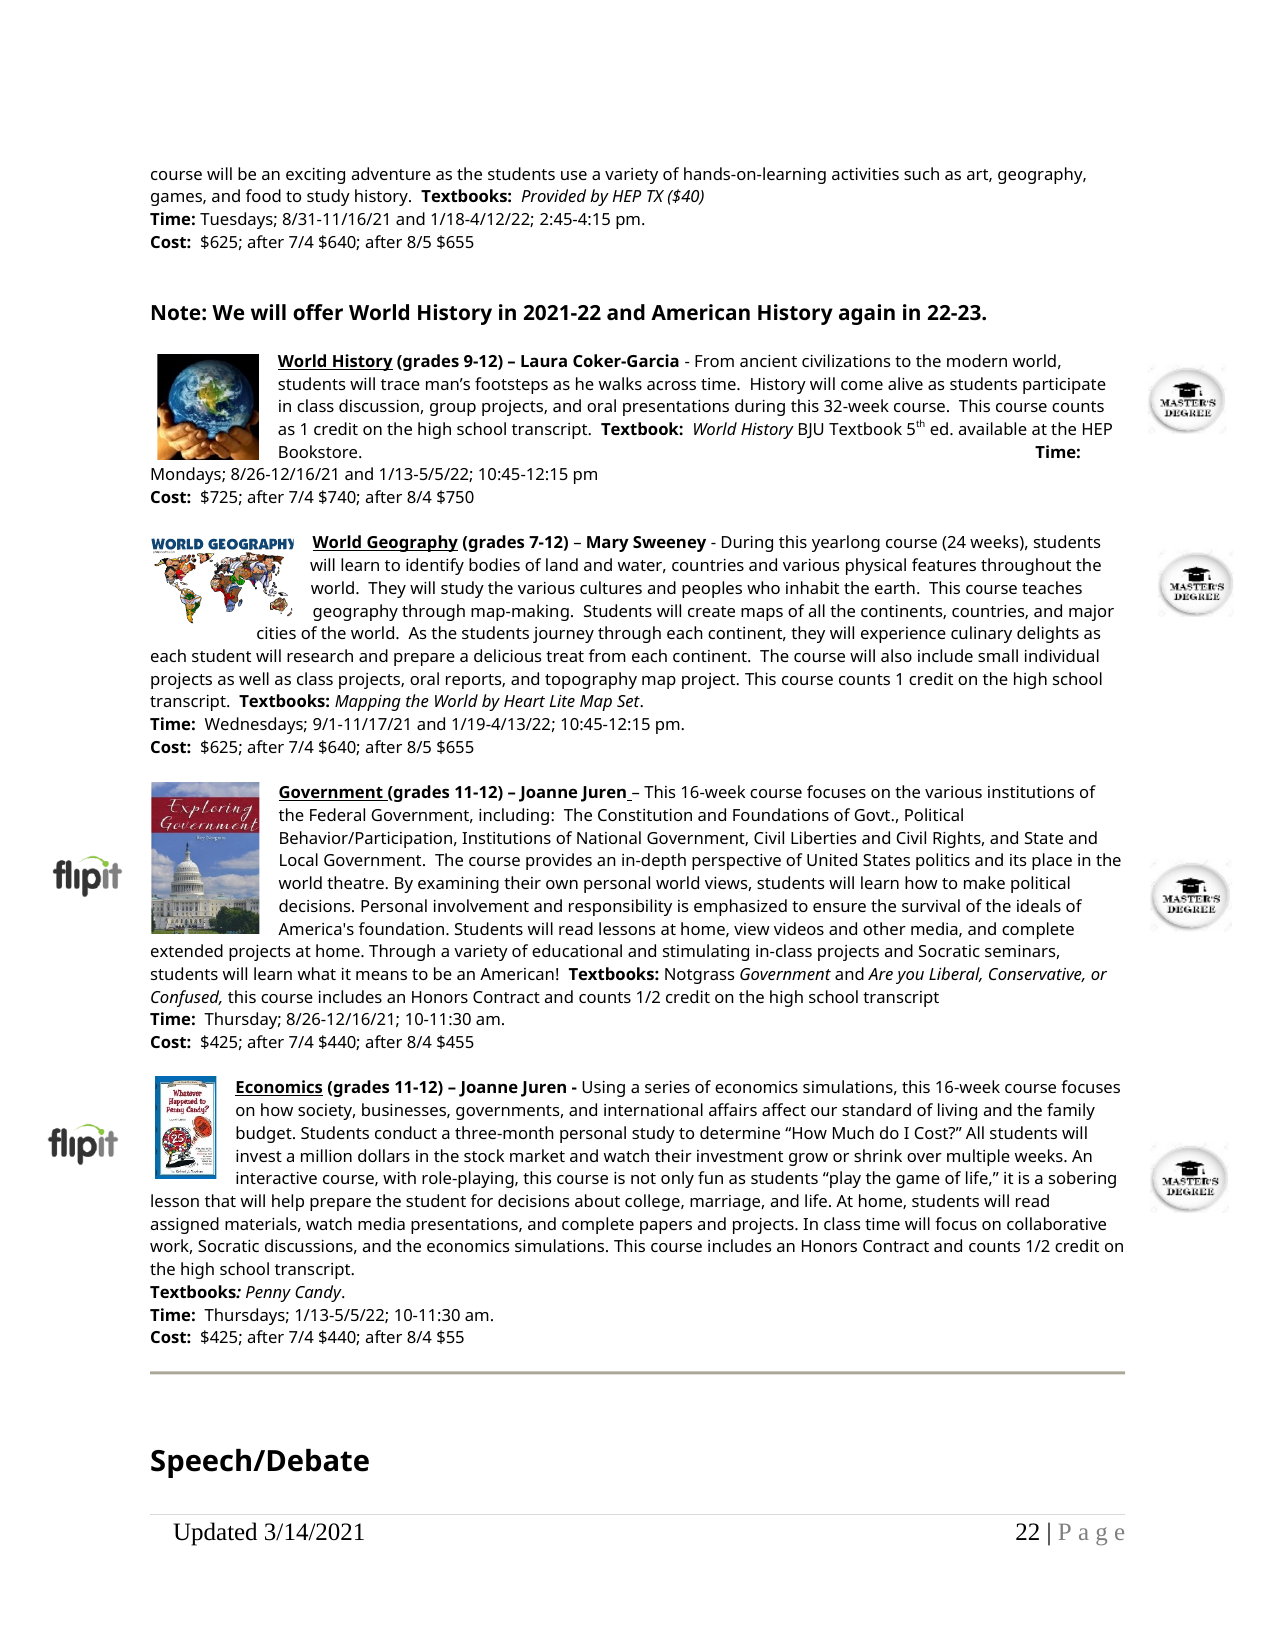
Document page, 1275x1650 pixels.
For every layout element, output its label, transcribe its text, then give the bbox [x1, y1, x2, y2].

text Note: We will offer World History in 2021-22 and American History again in 22-23. [150, 298, 1125, 327]
text Textbooks: Penny Candy. [150, 1281, 1125, 1303]
picture [1155, 548, 1234, 614]
text World Geography (grades 7-12) – Mary Sweeney - During this yearlong course (24 weeks), students will learn to identify bodies of land and water, countries and various physical features throughout the world. They will study the various cultures and peoples who inhabit the earth. This course teaches geography through map-making. Students will create maps of all the continents, countries, and major cities of the world. As the students journey through each continent, they will experience culinary delights as each student will research and prepare a delicious treat from each continent. The course will also include small individual projects as well as class projects, oral reports, and topography map project. This course counts 1 credit on the high school transcript. Textbooks: Mapping the World by Heart Lite Map Set. Time: Wednesdays; 9/1-11/17/21 and 1/19-4/13/22; 10:45-12:15 pm. [150, 531, 1125, 736]
text Economics (grades 11-12) – Joanne Juren - Using a series of economics simulations, this 16-week course focuses on how society, businesses, governments, and international affairs affect our standard of living and the family budget. Students conduct a three-month personal study to determine “How Much do I Cost?” All students will invest a million dollars in the stock market and watch their investment grow or shrink over multiple weeks. An interactive course, with role-playing, this course is not only fun as students “play the game of life,” it is a sobering lesson that will help prepare the student for decisions about college, marriage, and life. At home, students will read assigned materials, watch media presentations, and complete papers and projects. In class time will focus on collaborative work, Socratic discussions, and the economics simulations. This course includes an Honors Contract and counts 1/2 credit on the high school transcript. [150, 1076, 1125, 1281]
picture [41, 1114, 120, 1168]
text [150, 162, 1125, 207]
picture [150, 532, 294, 624]
text Government (grades 11-12) – Joanne Juren – This 16-week course focuses on the various institutions of the Federal Government, including: The Constitution and Foundations of Govt., Political Behavior/Participation, Institutions of National Government, Civil Liberties and Civil Rights, and State and Local Government. The course provides an in-depth perspective of United States politics and its place in the world theatre. By examining their own personal world views, students will learn how to make political decisions. Personal involvement and responsibility is emphasized to ensure the survival of the ideals of America's foundation. Students will read lessons at home, view videos and other media, and complete extended projects at home. Through a variety of educational and stimulating in-class projects and Socratic seminars, students will learn what it means to be an American! Textbooks: Notgrass Government and Are you Liberal, Conservative, or Confused, this course includes an Honors Contract and counts 1/2 credit on the high school transcript [150, 781, 1125, 1008]
picture [153, 1076, 217, 1177]
picture [1147, 1141, 1229, 1210]
picture [155, 354, 259, 458]
text World History (grades 9-12) – Laura Coker-Garcia - From ancient civilizations to the modern world, students will trace man’s footsteps as he walks across time. History will come alive as students participate in class discussion, group projects, and oral presentations during this 32-week course. This course counts as 1 credit on the high school transcript. Textbook: World History BJU Textbook 5th ed. available at the HEP Bookstore. Time: Mondays; 8/26-12/16/21 and 1/13-5/5/22; 10:45-12:15 pm [150, 349, 1125, 486]
picture [150, 782, 259, 932]
text Time: Tuesdays; 8/31-11/16/21 and 1/18-4/12/22; 2:45-4:15 pm. [150, 207, 1125, 230]
picture [1147, 858, 1231, 930]
text Time: Thursday; 8/26-12/16/21; 10-11:30 am. [150, 1008, 1125, 1031]
picture [46, 847, 125, 901]
text Cost: $425; after 7/4 $440; after 8/4 $455 [150, 1031, 1125, 1053]
text Cost: $425; after 7/4 $440; after 8/4 $55 [150, 1326, 1125, 1349]
text Cost: $625; after 7/4 $640; after 8/5 $655 [150, 736, 1125, 758]
text Speech/Debate [150, 1440, 1125, 1479]
text Cost: $725; after 7/4 $740; after 8/4 $750 [150, 486, 1125, 508]
text Time: Thursdays; 1/13-5/5/22; 10-11:30 am. [150, 1303, 1125, 1326]
picture [1145, 363, 1226, 431]
text Cost: $625; after 7/4 $640; after 8/5 $655 [150, 230, 1125, 253]
